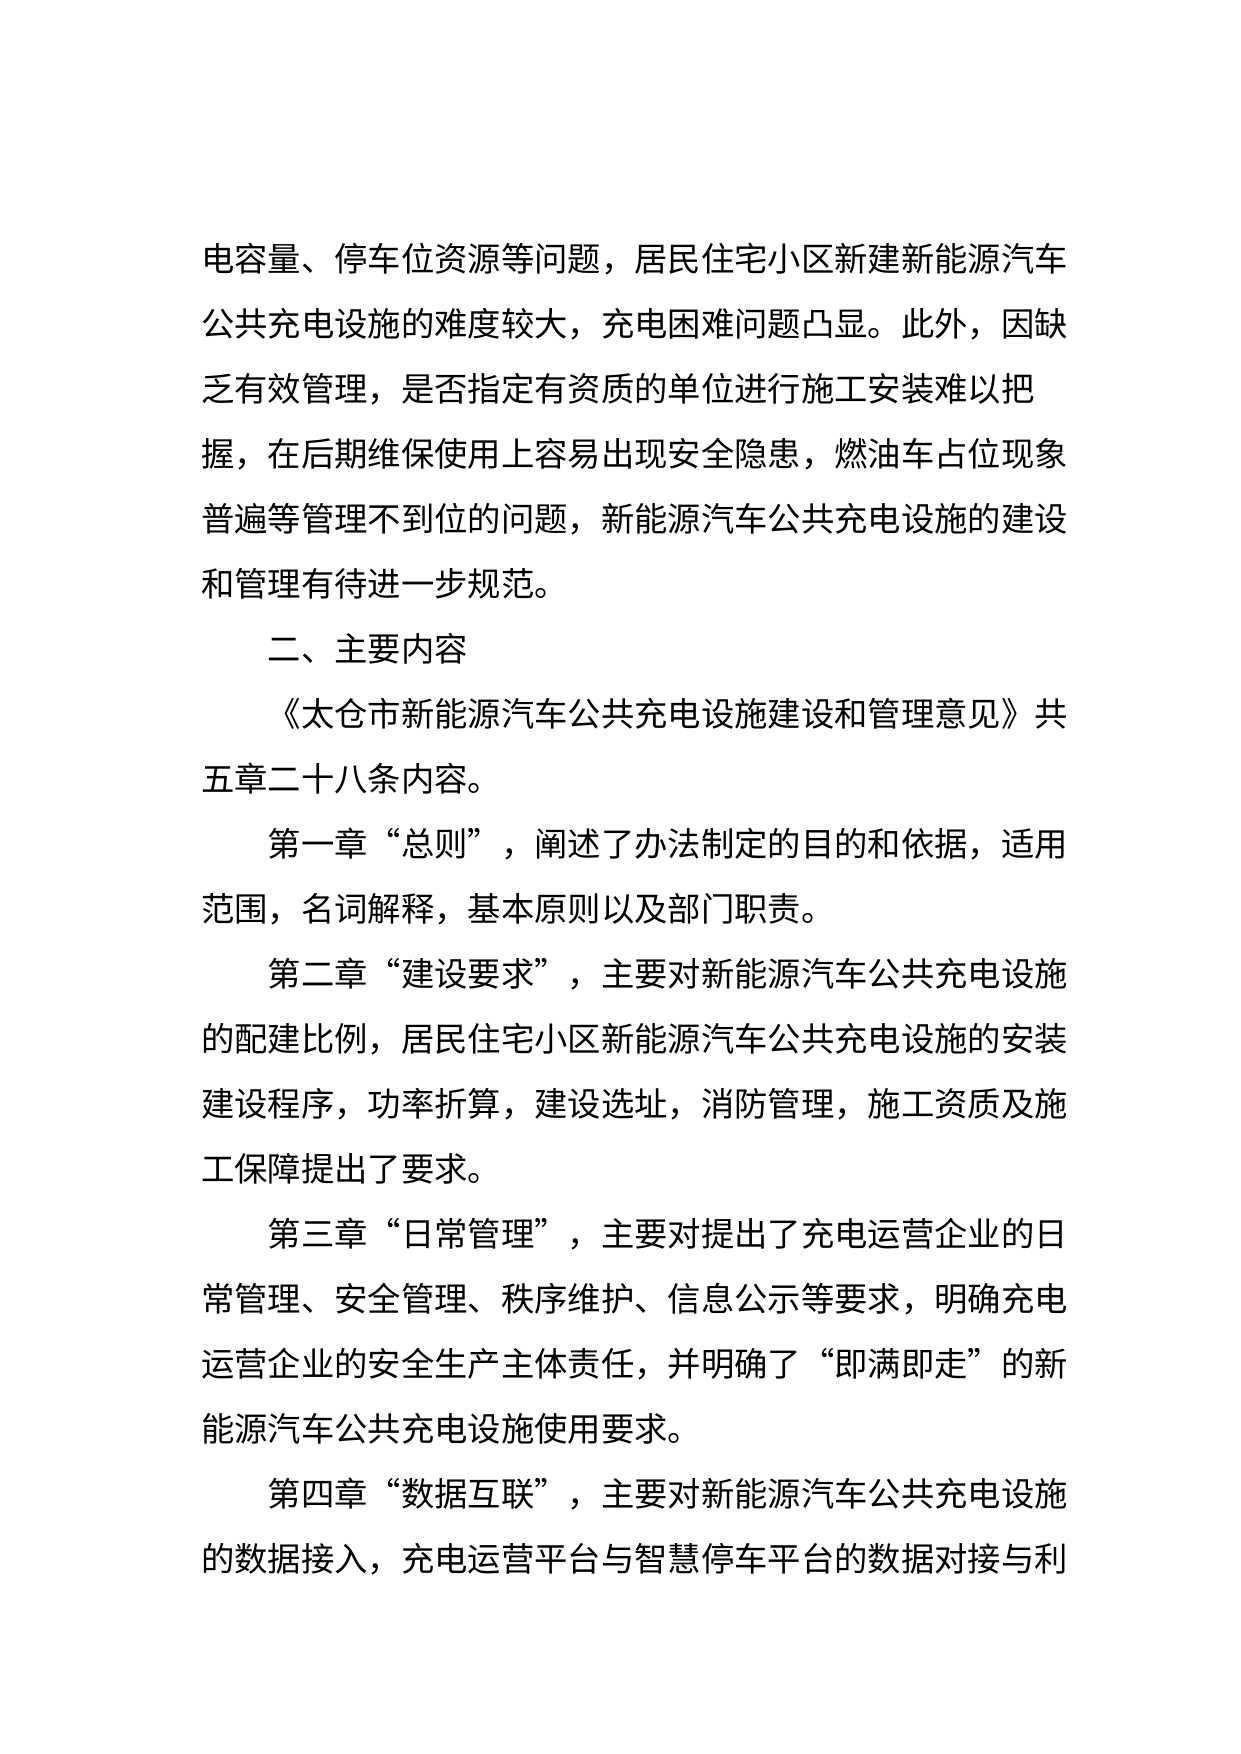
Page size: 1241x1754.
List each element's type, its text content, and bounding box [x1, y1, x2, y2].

text 第一章“总则”，阐述了办法制定的目的和依据，适用范围，名词解释，基本原则以及部门职责。 [201, 809, 1087, 939]
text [201, 224, 1087, 614]
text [201, 1459, 1087, 1589]
text 第三章“日常管理”，主要对提出了充电运营企业的日常管理、安全管理、秩序维护、信息公示等要求，明确充电运营企业的安全生产主体责任，并明确了“即满即走”的新能源汽车公共充电设施使用要求。 [201, 1199, 1087, 1459]
text 《太仓市新能源汽车公共充电设施建设和管理意见》共五章二十八条内容。 [201, 679, 1087, 809]
text 第二章“建设要求”，主要对新能源汽车公共充电设施的配建比例，居民住宅小区新能源汽车公共充电设施的安装建设程序，功率折算，建设选址，消防管理，施工资质及施工保障提出了要求。 [201, 939, 1087, 1199]
text 二、主要内容 [201, 614, 1087, 679]
